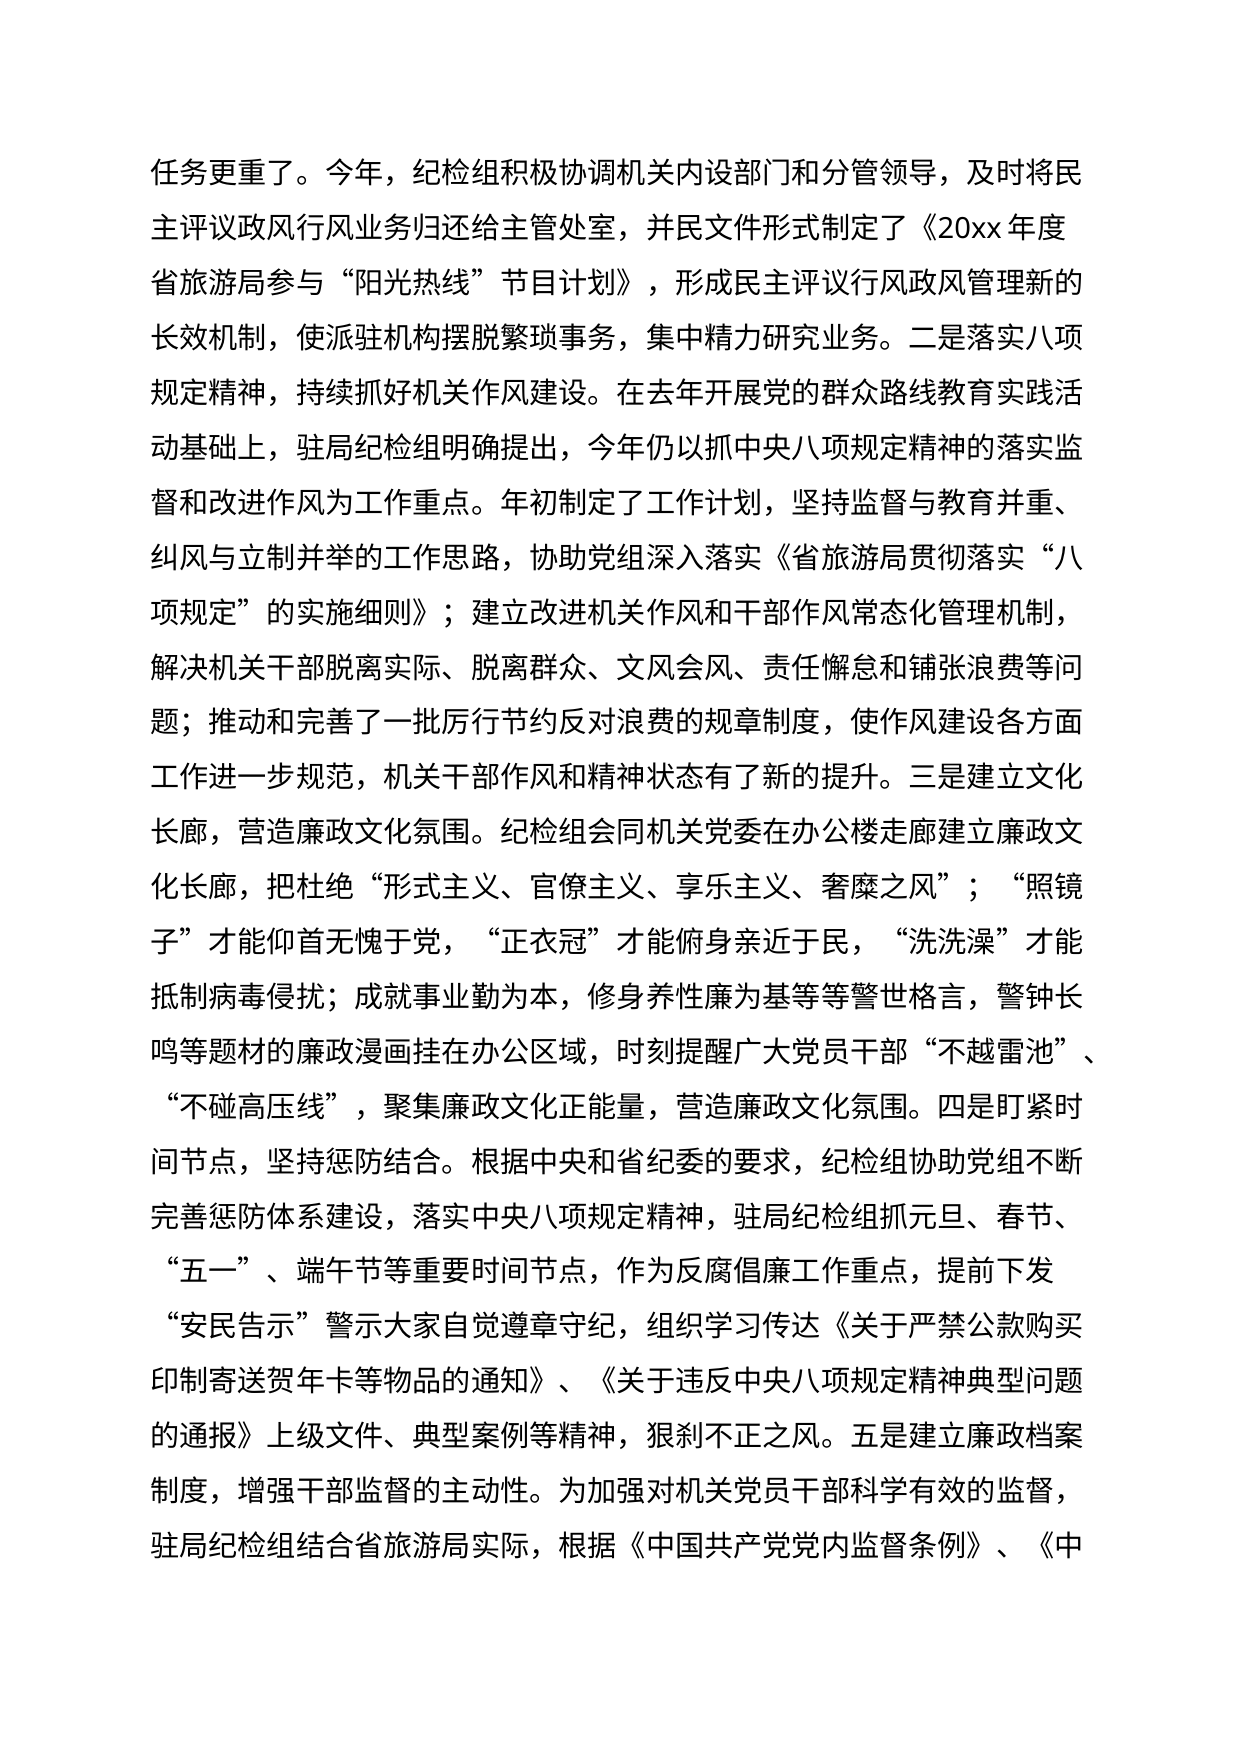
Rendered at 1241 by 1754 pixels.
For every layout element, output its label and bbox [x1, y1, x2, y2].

text [150, 150, 1090, 1565]
